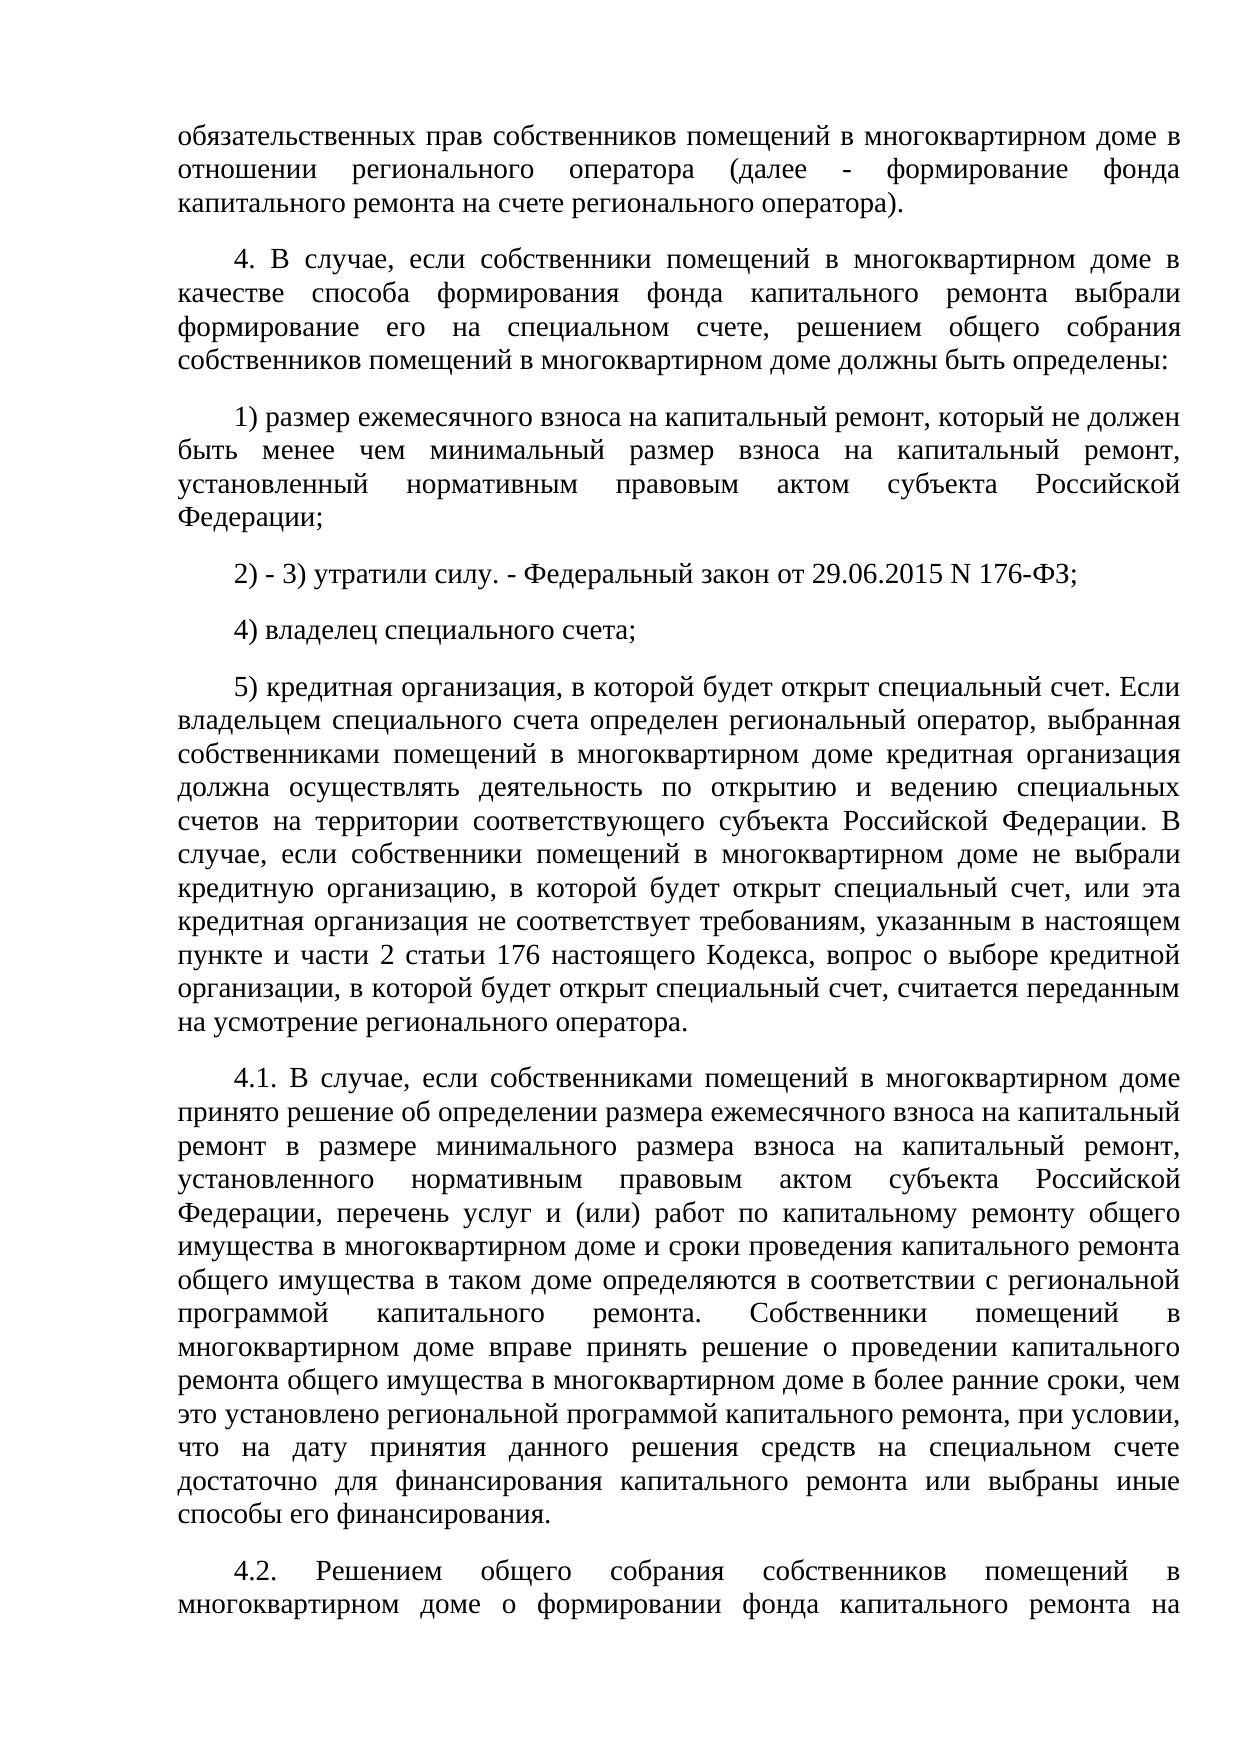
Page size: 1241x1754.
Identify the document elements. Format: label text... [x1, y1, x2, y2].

text 5) кредитная организация, в которой будет открыт специальный счет. Если владельцем специального счета определен региональный оператор, выбранная собственниками помещений в многоквартирном доме кредитная организация должна осуществлять деятельность по открытию и ведению специальных счетов на территории соответствующего субъекта Российской Федерации. В случае, если собственники помещений в многоквартирном доме не выбрали кредитную организацию, в которой будет открыт специальный счет, или эта кредитная организация не соответствует требованиям, указанным в настоящем пункте и части 2 статьи 176 настоящего Кодекса, вопрос о выборе кредитной организации, в которой будет открыт специальный счет, считается переданным на усмотрение регионального оператора. [177, 669, 1181, 1038]
text 1) размер ежемесячного взноса на капитальный ремонт, который не должен быть менее чем минимальный размер взноса на капитальный ремонт, установленный нормативным правовым актом субъекта Российской Федерации; [177, 399, 1181, 533]
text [177, 1553, 1181, 1620]
text 4.1. В случае, если собственниками помещений в многоквартирном доме принято решение об определении размера ежемесячного взноса на капитальный ремонт в размере минимального размера взноса на капитальный ремонт, установленного нормативным правовым актом субъекта Российской Федерации, перечень услуг и (или) работ по капитальному ремонту общего имущества в многоквартирном доме и сроки проведения капитального ремонта общего имущества в таком доме определяются в соответствии с региональной программой капитального ремонта. Собственники помещений в многоквартирном доме вправе принять решение о проведении капитального ремонта общего имущества в многоквартирном доме в более ранние сроки, чем это установлено региональной программой капитального ремонта, при условии, что на дату принятия данного решения средств на специальном счете достаточно для финансирования капитального ремонта или выбраны иные способы его финансирования. [177, 1061, 1181, 1530]
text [177, 118, 1181, 219]
text 4. В случае, если собственники помещений в многоквартирном доме в качестве способа формирования фонда капитального ремонта выбрали формирование его на специальном счете, решением общего собрания собственников помещений в многоквартирном доме должны быть определены: [177, 242, 1181, 376]
text 2) - 3) утратили силу. - Федеральный закон от 29.06.2015 N 176-ФЗ; [177, 556, 1181, 589]
text 4) владелец специального счета; [177, 612, 1181, 646]
